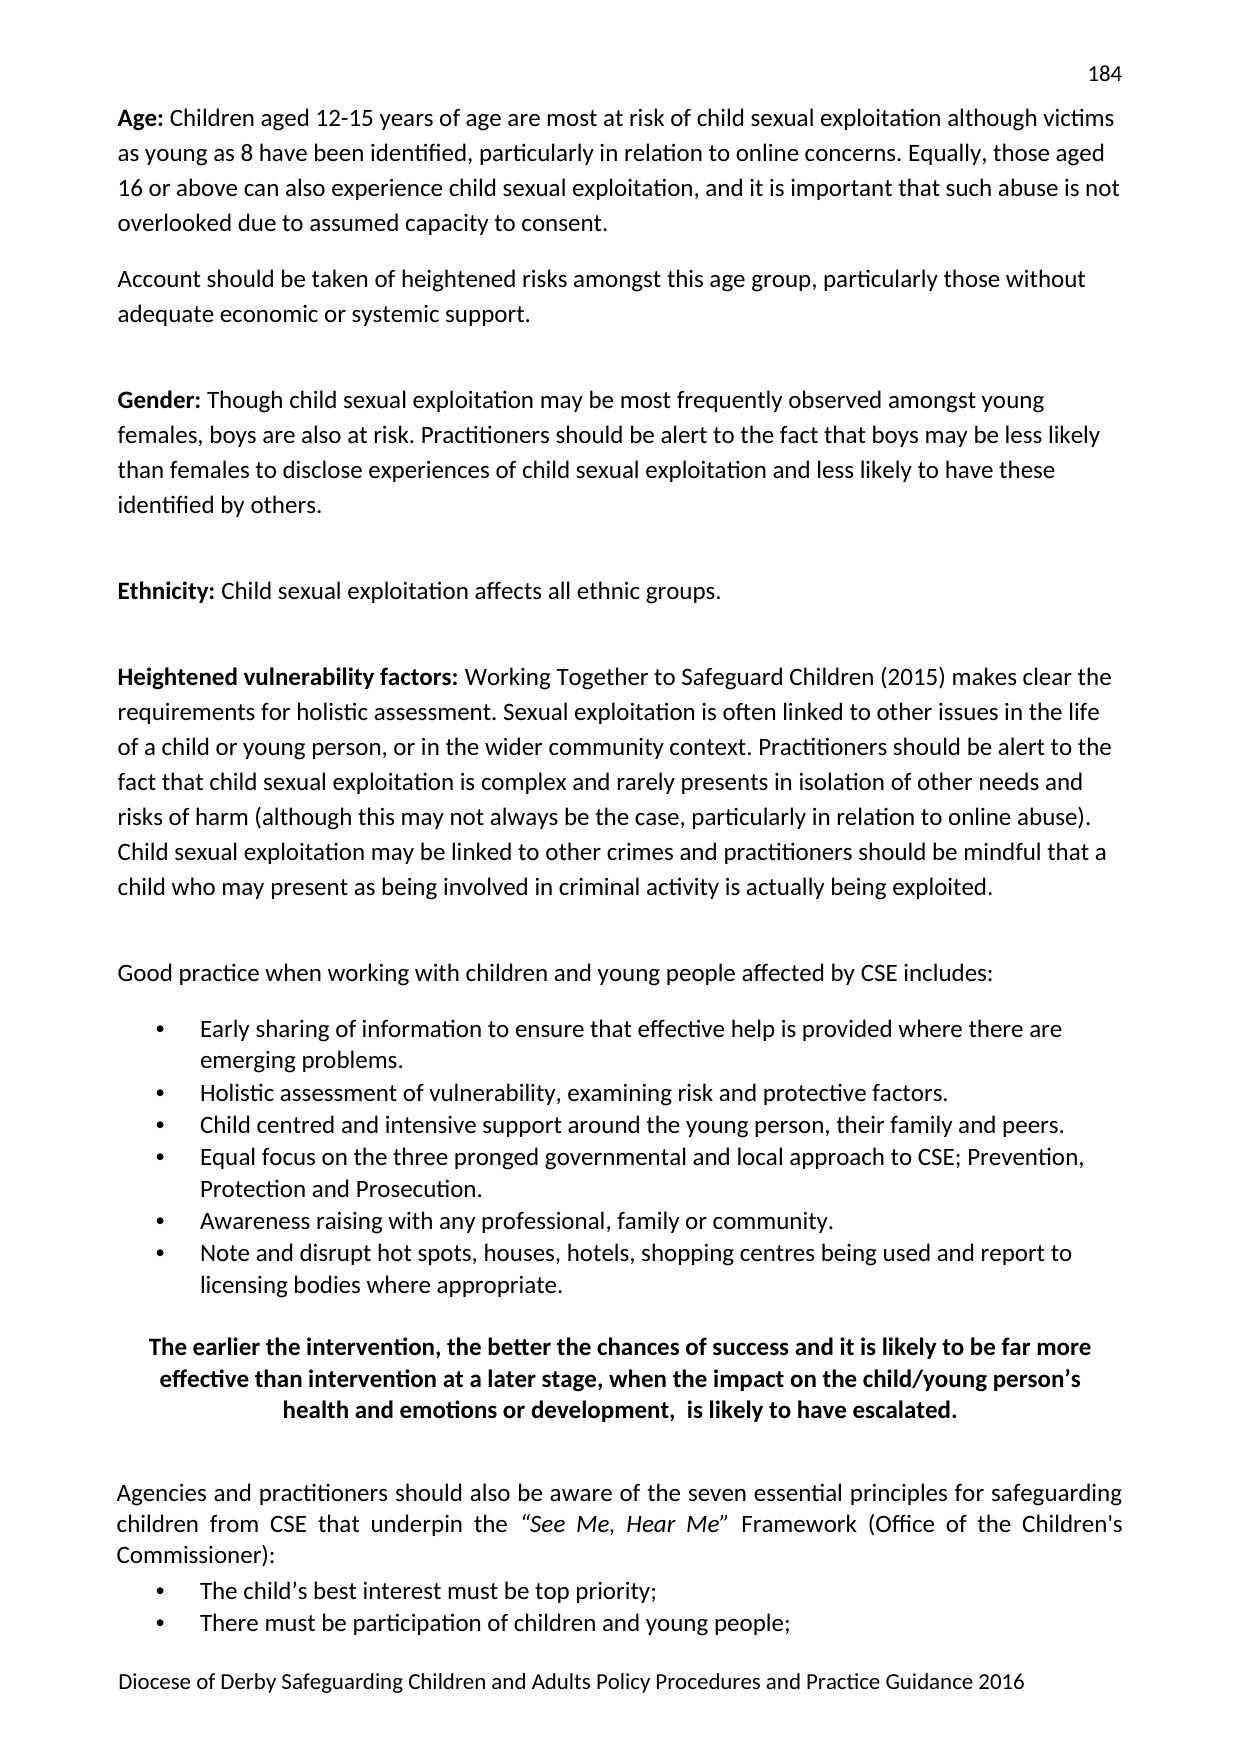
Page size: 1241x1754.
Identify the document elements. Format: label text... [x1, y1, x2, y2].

list Note and disrupt hot spots, houses, hotels, shopping centres being used and report to licensing bodies where appropriate. [156, 1237, 1122, 1299]
text Age: Children aged 12-15 years of age are most at risk of child sexual exploitation although victims as young as 8 have been identified, particularly in relation to online concerns. Equally, those aged 16 or above can also experience child sexual exploitation, and it is important that such abuse is not overlooked due to assumed capacity to consent. [117, 102, 1122, 238]
list There must be participation of children and young people; [156, 1607, 1122, 1638]
list Holistic assessment of vulnerability, examining risk and protective factors. [156, 1077, 1122, 1107]
list Early sharing of information to ensure that effective help is provided where there are emerging problems. [156, 1013, 1122, 1075]
list The child’s best interest must be top priority; [156, 1575, 1122, 1606]
text Gender: Though child sexual exploitation may be most frequently observed amongst young females, boys are also at risk. Practitioners should be alert to the fact that boys may be less likely than females to disclose experiences of child sexual exploitation and less likely to have these identified by others. [117, 384, 1122, 519]
list Equal focus on the three pronged governmental and local approach to CSE; Prevention, Protection and Prosecution. [156, 1141, 1122, 1203]
list Child centred and intensive support around the young person, their family and peers. [156, 1109, 1122, 1139]
text Agencies and practitioners should also be aware of the seven essential principles for safeguarding children from CSE that underpin the “See Me, Hear Me” Framework (Office of the Children's Commissioner): [116, 1477, 1123, 1569]
text Good practice when working with children and young people affected by CSE includes: [117, 957, 1122, 988]
list Awareness raising with any professional, family or community. [156, 1205, 1122, 1236]
text Account should be taken of heightened risks amongst this age group, particularly those without adequate economic or systemic support. [117, 263, 1122, 328]
text Ethnicity: Child sexual exploitation affects all ethnic groups. [117, 575, 1122, 606]
text Heightened vulnerability factors: Working Together to Safeguard Children (2015) makes clear the requirements for holistic assessment. Sexual exploitation is often linked to other issues in the life of a child or young person, or in the wider community context. Practitioners should be alert to the fact that child sexual exploitation is complex and rarely presents in isolation of other needs and risks of harm (although this may not always be the case, particularly in relation to online abuse). Child sexual exploitation may be linked to other crimes and practitioners should be mindful that a child who may present as being involved in criminal activity is actually being exploited. [117, 661, 1122, 902]
text The earlier the intervention, the better the chances of success and it is likely to be far more effective than intervention at a later stage, when the impact on the child/young person’s health and emotions or development, is likely to have escalated. [132, 1331, 1108, 1425]
